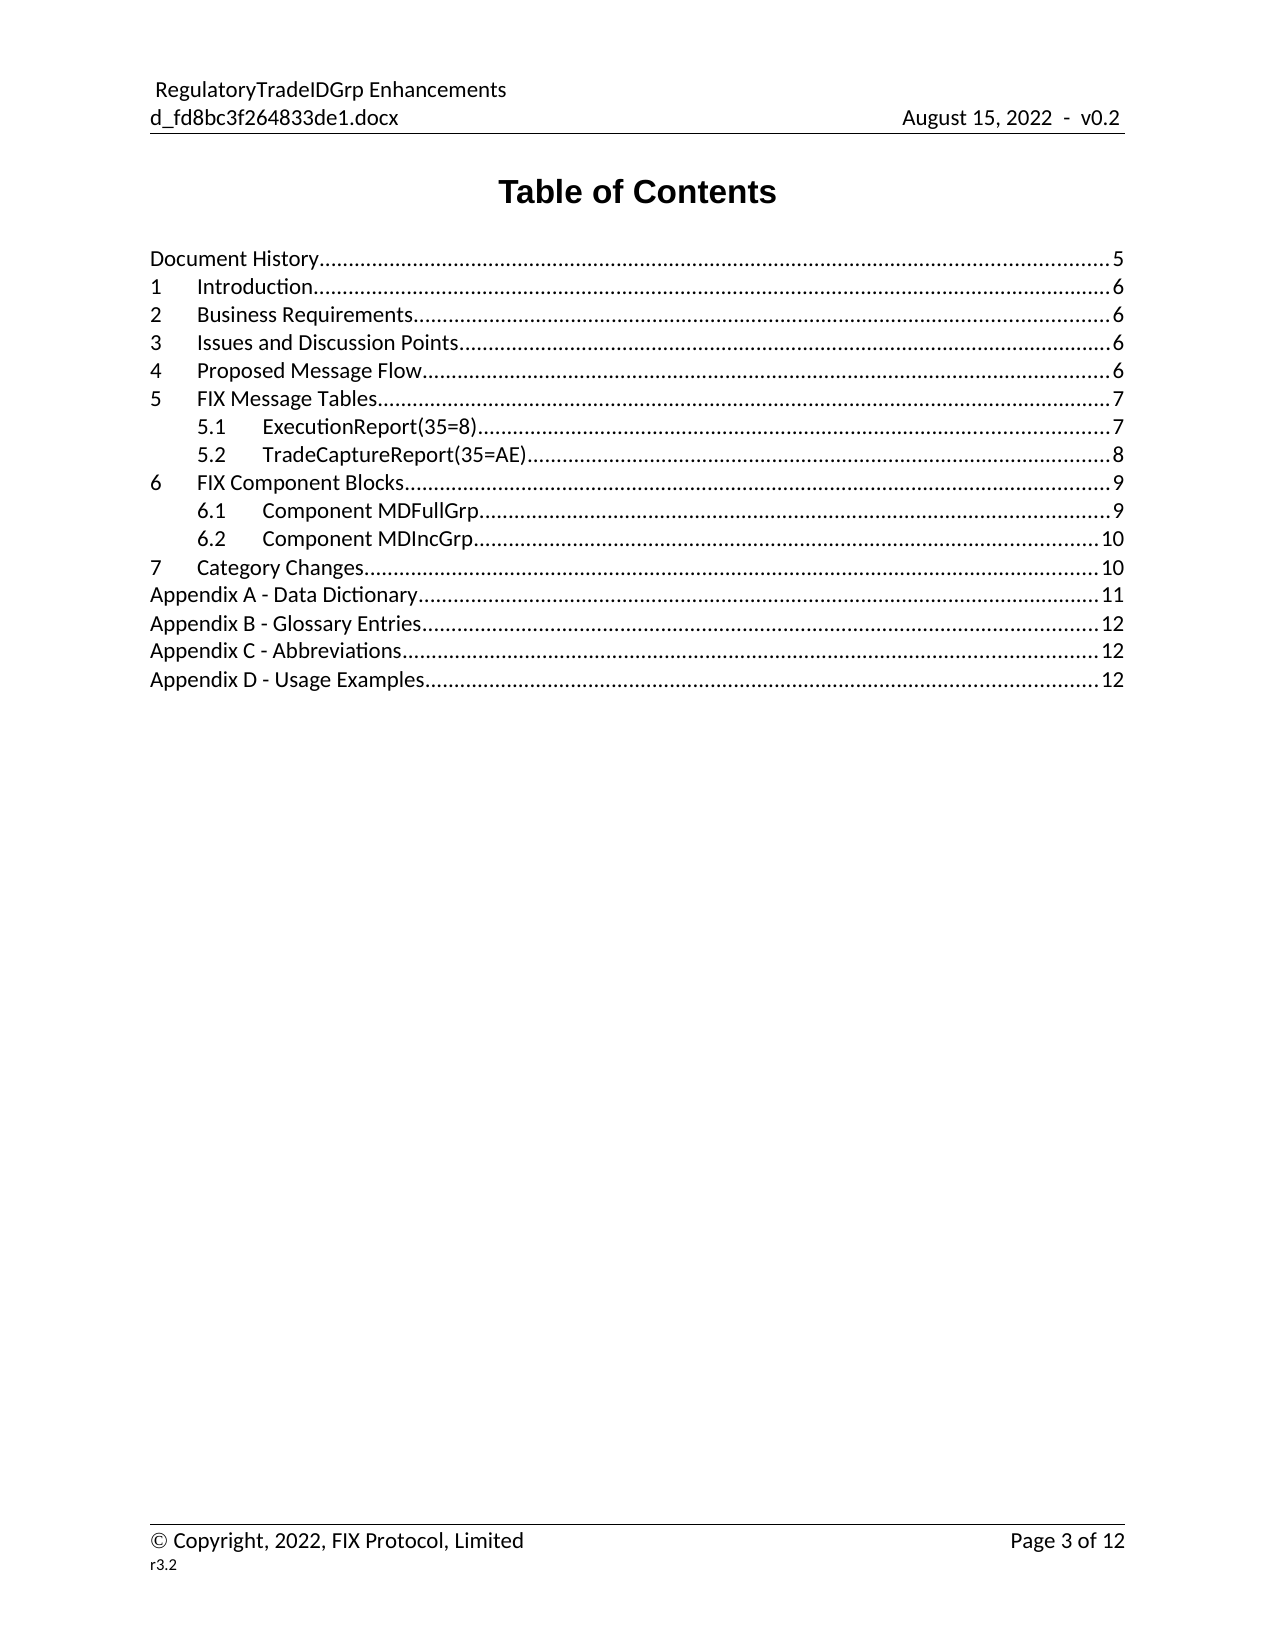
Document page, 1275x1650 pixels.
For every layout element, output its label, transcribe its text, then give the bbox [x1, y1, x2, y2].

text 4 Proposed Message Flow 6 [150, 356, 1125, 384]
text 1 Introduction 6 [150, 272, 1125, 300]
text 6.2 Component MDIncGrp 10 [197, 524, 1125, 553]
text 5.1 ExecutionReport(35=8) 7 [197, 412, 1125, 441]
text Document History 5 [150, 244, 1125, 272]
text 2 Business Requirements 6 [150, 300, 1125, 328]
text 6 FIX Component Blocks 9 [150, 468, 1125, 497]
text Appendix A - Data Dictionary 11 [150, 581, 1125, 609]
text Appendix B - Glossary Entries 12 [150, 609, 1125, 637]
text 6.1 Component MDFullGrp 9 [197, 497, 1125, 524]
text 5 FIX Message Tables 7 [150, 384, 1125, 412]
text Appendix D - Usage Examples 12 [150, 665, 1125, 693]
text 5.2 TradeCaptureReport(35=AE) 8 [197, 441, 1125, 468]
text 3 Issues and Discussion Points 6 [150, 328, 1125, 356]
text Appendix C - Abbreviations 12 [150, 637, 1125, 665]
title Table of Contents [150, 172, 1125, 210]
text 7 Category Changes 10 [150, 553, 1125, 581]
